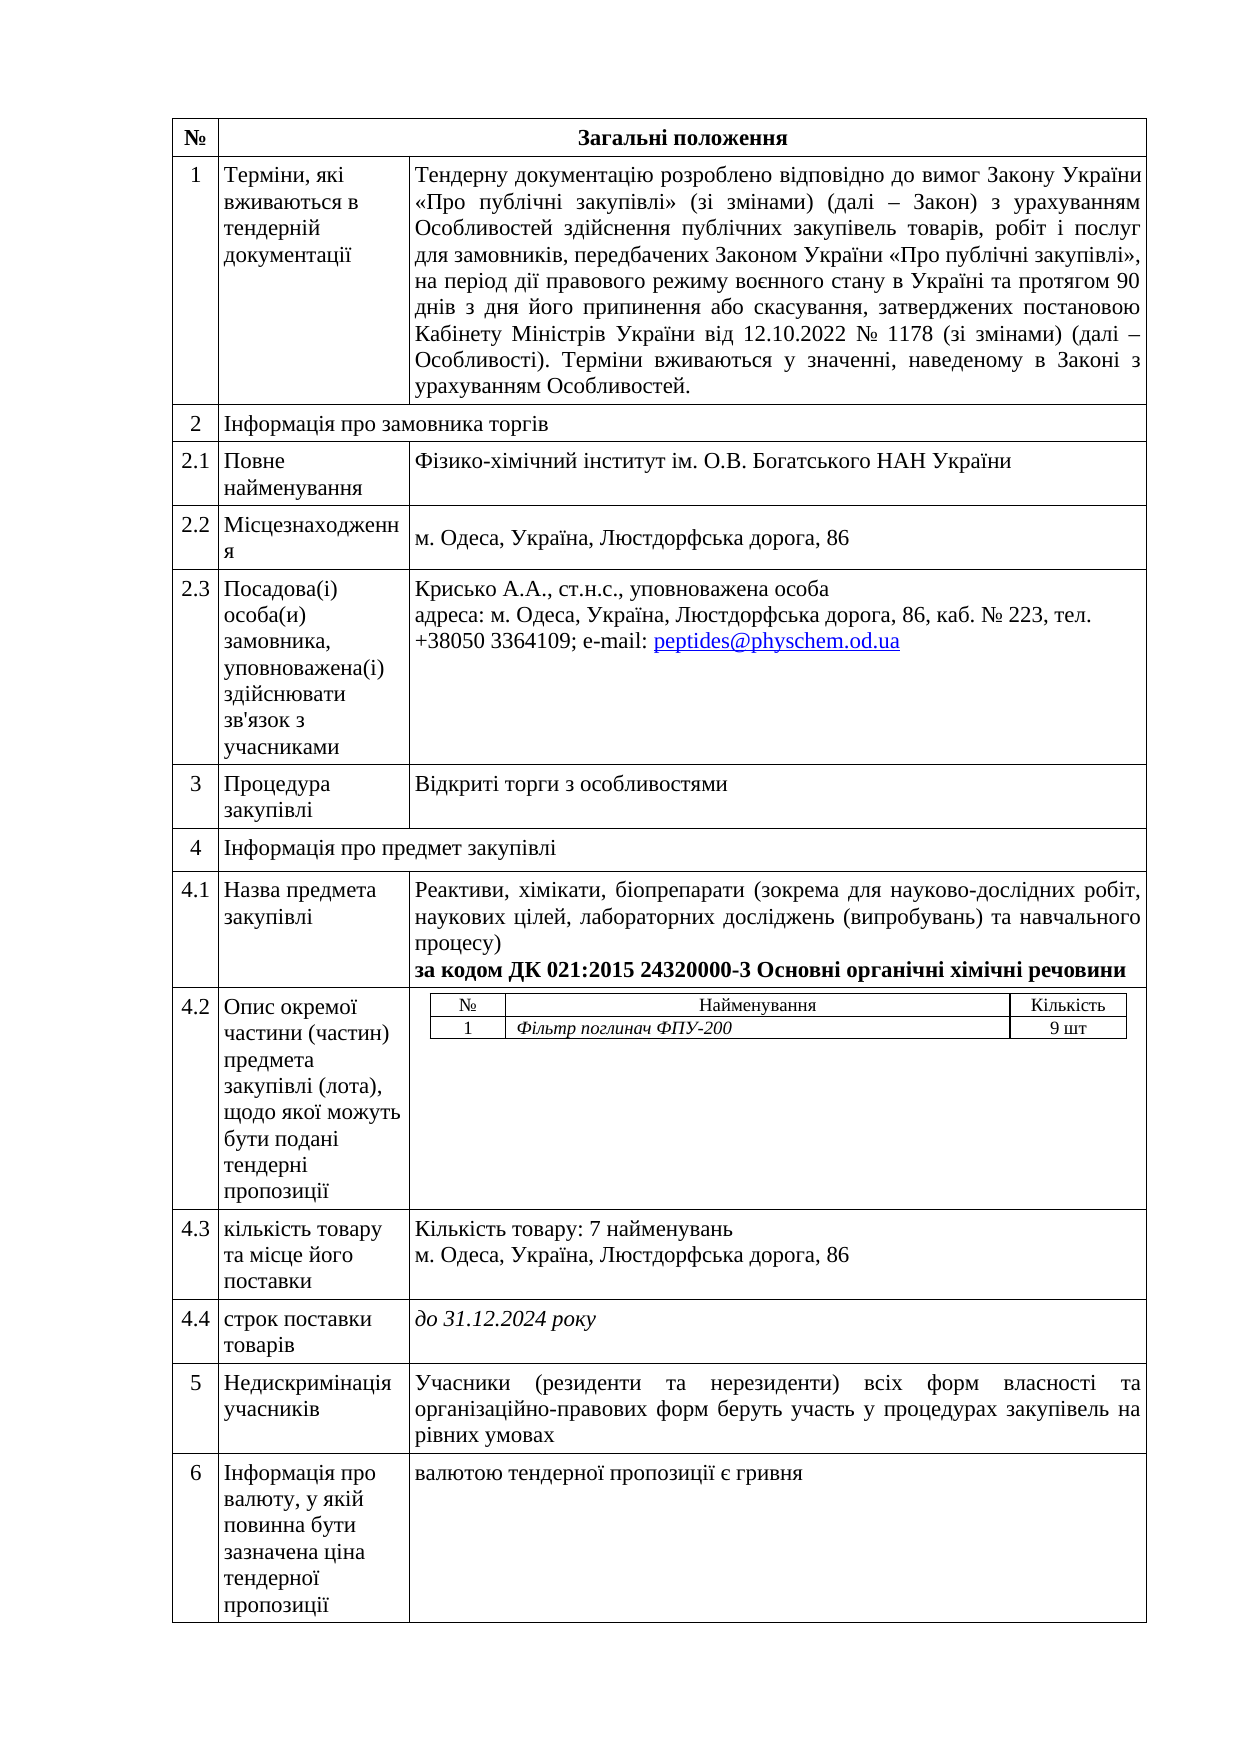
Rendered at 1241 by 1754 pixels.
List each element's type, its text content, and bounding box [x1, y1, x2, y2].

table_cell Фізико-хімічний інститут ім. О.В. Богатського НАН України [410, 442, 1146, 505]
table_cell Повне найменування [219, 442, 409, 505]
table_header № [173, 119, 218, 156]
table_cell строк поставки товарів [219, 1300, 409, 1363]
table_cell Назва предмета закупівлі [219, 872, 409, 987]
table_header Загальні положення [219, 119, 1146, 156]
table_cell 6 [173, 1454, 218, 1622]
table_cell Учасники (резиденти та нерезиденти) всіх форм власності та організаційно-правових форм беруть участь у процедурах закупівель на рівних умовах [410, 1364, 1146, 1453]
table_cell Відкриті торги з особливостями [410, 765, 1146, 828]
table_cell Реактиви, хімікати, біопрепарати (зокрема для науково-дослідних робіт, наукових цілей, лабораторних досліджень (випробувань) та навчального процесу) за кодом ДК 021:2015 24320000-3 Основні органічні хімічні речовини [410, 872, 1146, 987]
table_cell кількість товару та місце його поставки [219, 1210, 409, 1299]
table_cell 1 [173, 157, 218, 404]
table_cell Терміни, які вживаються в тендерній документації [219, 157, 409, 404]
table_cell 5 [173, 1364, 218, 1453]
table_cell 3 [173, 765, 218, 828]
table_cell Тендерну документацію розроблено відповідно до вимог Закону України «Про публічні закупівлі» (зі змінами) (далі – Закон) з урахуванням Особливостей здійснення публічних закупівель товарів, робіт і послуг для замовників, передбачених Законом України «Про публічні закупівлі», на період дії правового режиму воєнного стану в Україні та протягом 90 днів з дня його припинення або скасування, затверджених постановою Кабінету Міністрів України від 12.10.2022 № 1178 (зі змінами) (далі – Особливості). Терміни вживаються у значенні, наведеному в Законі з урахуванням Особливостей. [410, 157, 1146, 404]
table_cell 4 [173, 829, 218, 871]
table_cell 2.3 [173, 570, 218, 764]
table_cell Кількість товару: 7 найменувань м. Одеса, Україна, Люстдорфська дорога, 86 [410, 1210, 1146, 1299]
table_cell 4.4 [173, 1300, 218, 1363]
table_cell валютою тендерної пропозиції є гривня [410, 1454, 1146, 1622]
table_cell 2 [173, 405, 218, 441]
table_cell Місцезнаходження [219, 506, 409, 569]
table_cell 4.2 [173, 988, 218, 1209]
table_cell до 31.12.2024 року [410, 1300, 1146, 1363]
table_cell 2.2 [173, 506, 218, 569]
table_cell 4.1 [173, 872, 218, 987]
table_cell 2.1 [173, 442, 218, 505]
table_cell Процедура закупівлі [219, 765, 409, 828]
table_cell Інформація про замовника торгів [219, 405, 1146, 441]
table_cell Недискримінація учасників [219, 1364, 409, 1453]
table_cell Інформація про валюту, у якій повинна бути зазначена ціна тендерної пропозиції [219, 1454, 409, 1622]
table_cell Посадова(і) особа(и) замовника, уповноважена(і) здійснювати зв'язок з учасниками [219, 570, 409, 764]
table_cell Крисько А.А., ст.н.с., уповноважена особа адреса: м. Одеса, Україна, Люстдорфська дорога, 86, каб. № 223, тел. +38050 3364109; e-mail: peptides@physchem.od.ua [410, 570, 1146, 764]
table_cell [410, 988, 1146, 1209]
table_cell 4.3 [173, 1210, 218, 1299]
table_cell Інформація про предмет закупівлі [219, 829, 1146, 871]
table_cell Опис окремої частини (частин) предмета закупівлі (лота), щодо якої можуть бути подані тендерні пропозиції [219, 988, 409, 1209]
table_cell м. Одеса, Україна, Люстдорфська дорога, 86 [410, 506, 1146, 569]
